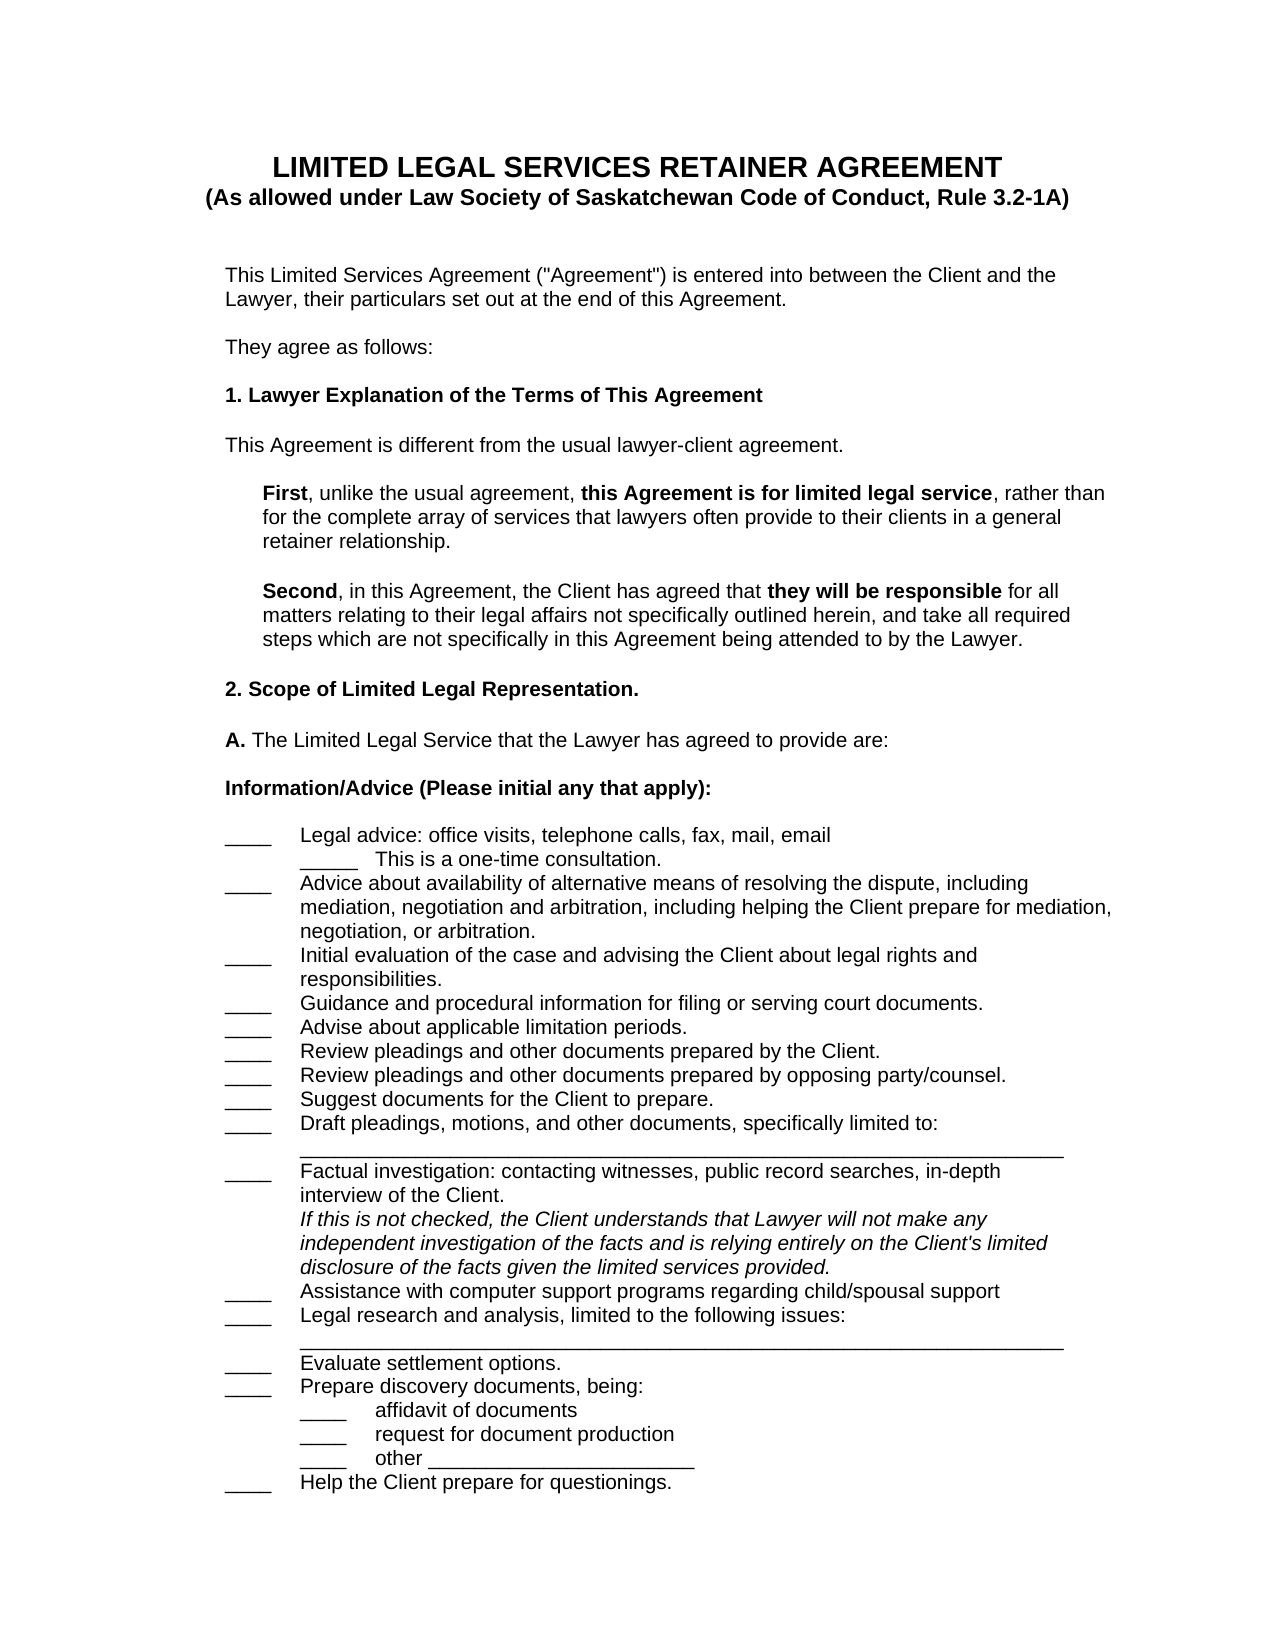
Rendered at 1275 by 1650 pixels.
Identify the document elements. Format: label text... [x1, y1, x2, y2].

text negotiation, or arbitration. ____ Initial evaluation of the case and advising the Client about legal rights and [225, 919, 1125, 967]
text LIMITED LEGAL SERVICES RETAINER AGREEMENT (As allowed under Law Society of Saskatchewan Code of Conduct, Rule 3.2-1A) [150, 150, 1125, 210]
text ____ request for document production [225, 1422, 1125, 1446]
text ____ Advise about applicable limitation periods. [225, 1015, 1125, 1039]
text ____ Assistance with computer support programs regarding child/spousal support ____ Legal research and analysis, limited to the following issues: __________________________________________________________________ [225, 1278, 1125, 1350]
text This Agreement is different from the usual lawyer-client agreement. First, unlike the usual agreement, this Agreement is for limited legal service, rather than for the complete array of services that lawyers often provide to their clients in a general retainer relationship. [225, 433, 1125, 552]
text This Limited Services Agreement ("Agreement") is entered into between the Client and the Lawyer, their particulars set out at the end of this Agreement. [225, 263, 1125, 311]
text responsibilities. ____ Guidance and procedural information for filing or serving court documents. [225, 967, 1125, 1015]
text ____ Review pleadings and other documents prepared by the Client. ____ Review pleadings and other documents prepared by opposing party/counsel. ____ Suggest documents for the Client to prepare. ____ Draft pleadings, motions, and other documents, specifically limited to: __________________________________________________________________ [225, 1039, 1125, 1159]
text If this is not checked, the Client understands that Lawyer will not make any independent investigation of the facts and is relying entirely on the Client's limited disclosure of the facts given the limited services provided. [225, 1207, 1125, 1278]
text ____ Evaluate settlement options. ____ Prepare discovery documents, being: [225, 1350, 1125, 1398]
text 2. Scope of Limited Legal Representation. [225, 677, 1125, 727]
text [225, 1446, 1125, 1494]
text Second, in this Agreement, the Client has agreed that they will be responsible for all matters relating to their legal affairs not specifically outlined herein, and take all required steps which are not specifically in this Agreement being attended to by the Lawyer. [225, 579, 1125, 651]
text ____ affidavit of documents [225, 1398, 1125, 1422]
text ____ Factual investigation: contacting witnesses, public record searches, in-depth interview of the Client. [225, 1159, 1125, 1207]
text _____ This is a one-time consultation. ____ Advice about availability of alternative means of resolving the dispute, including mediation, negotiation and arbitration, including helping the Client prepare for mediation, [225, 847, 1125, 919]
text They agree as follows: 1. Lawyer Explanation of the Terms of This Agreement [225, 311, 1125, 433]
text A. The Limited Legal Service that the Lawyer has agreed to provide are: Information/Advice (Please initial any that apply): ____ Legal advice: office visits, telephone calls, fax, mail, email [225, 727, 1125, 847]
